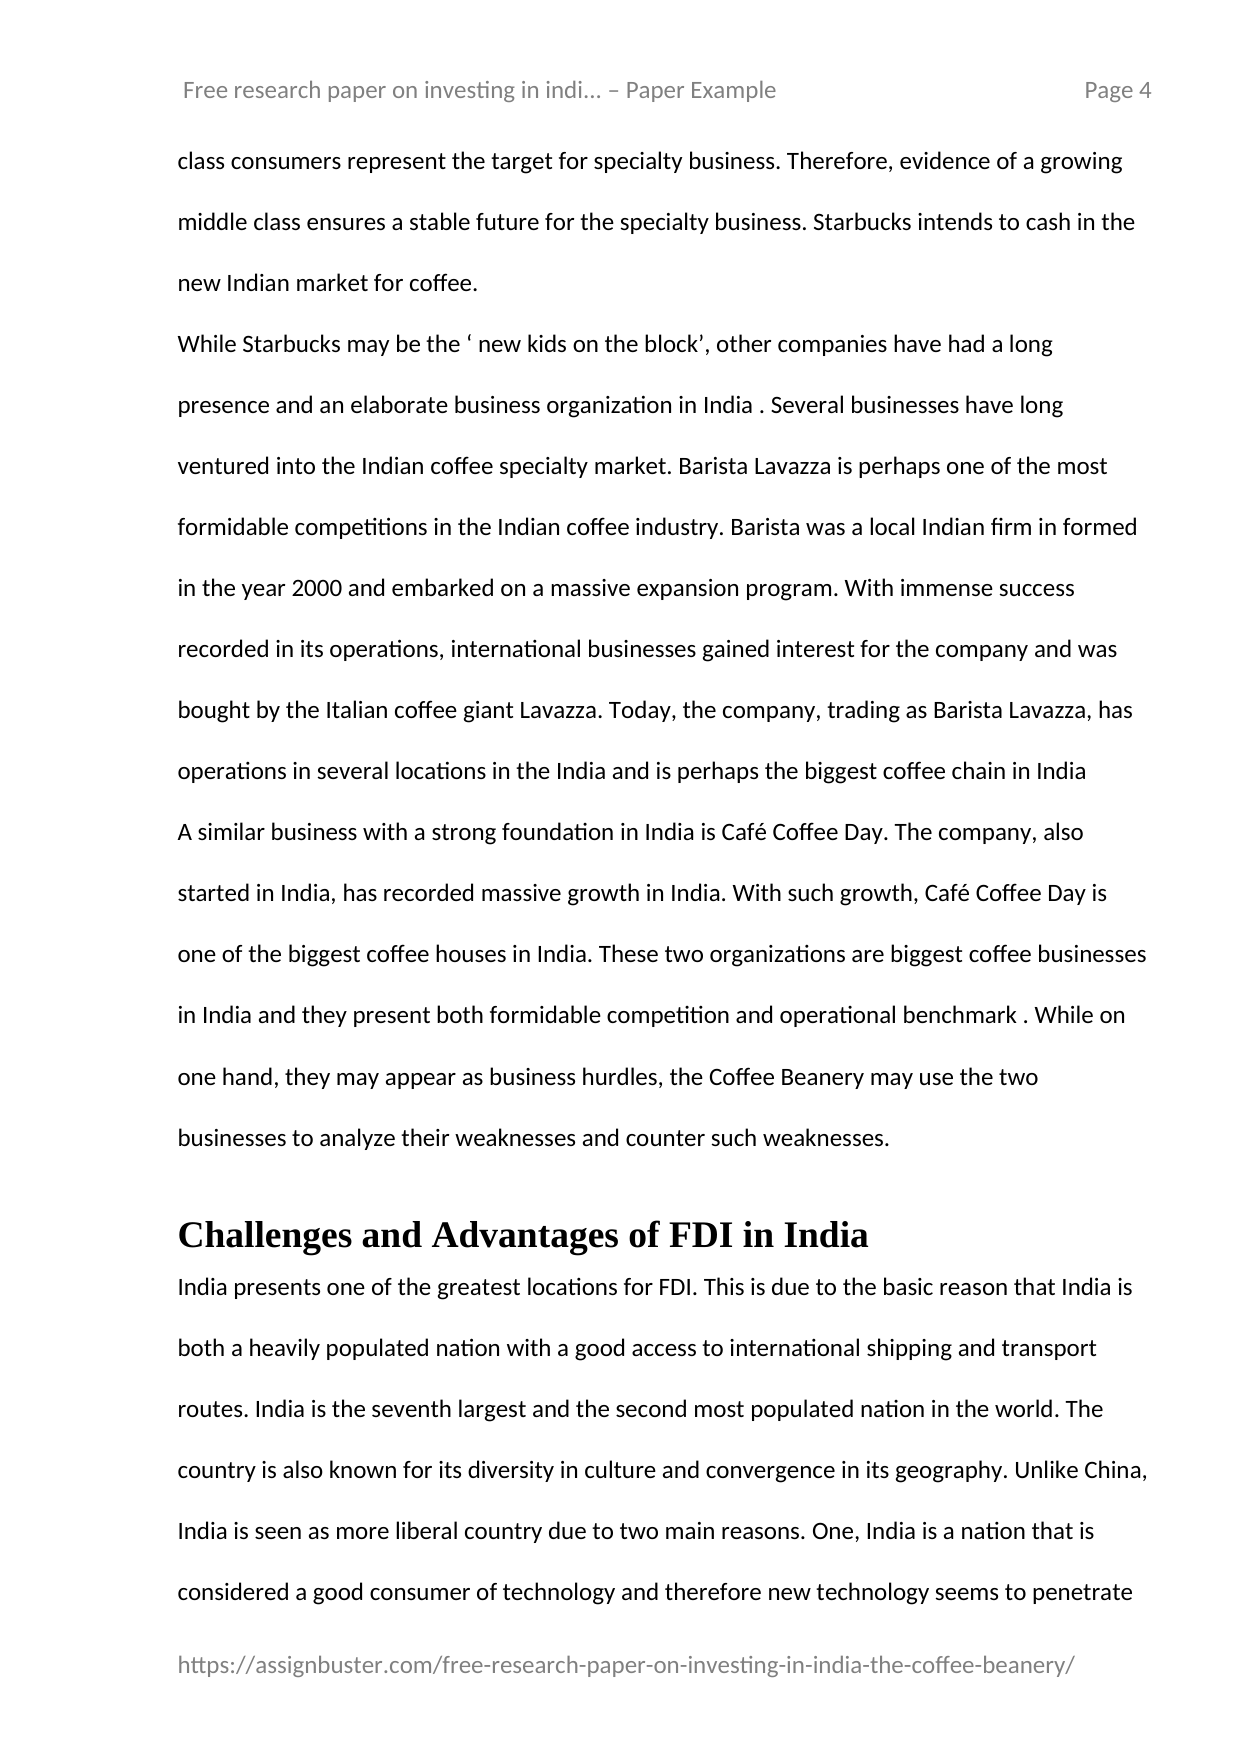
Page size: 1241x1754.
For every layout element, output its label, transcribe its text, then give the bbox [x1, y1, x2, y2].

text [177, 1271, 1152, 1607]
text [177, 145, 1152, 1152]
subtitle Challenges and Advantages of FDI in India [177, 1212, 1152, 1255]
